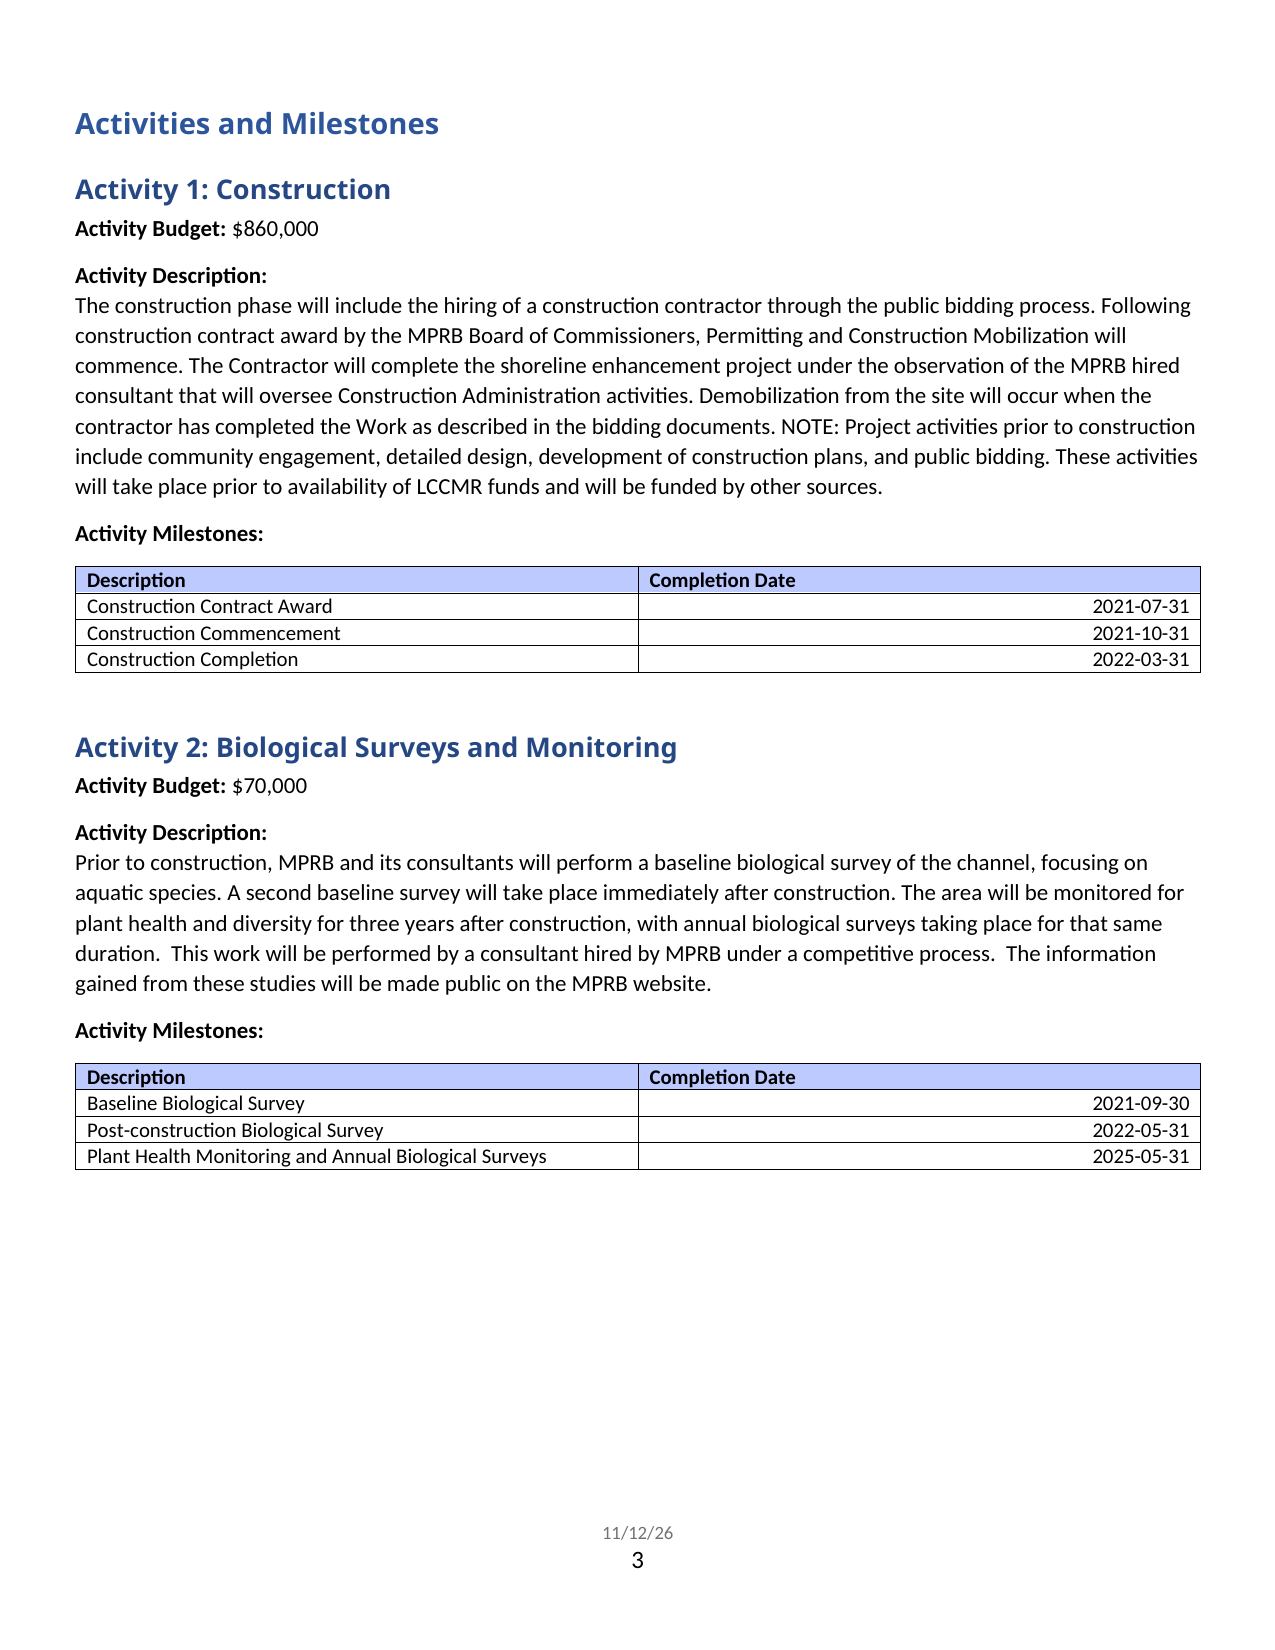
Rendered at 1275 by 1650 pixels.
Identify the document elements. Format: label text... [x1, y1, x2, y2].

text Activity Description: Prior to construction, MPRB and its consultants will perform a baseline biological survey of the channel, focusing on aquatic species. A second baseline survey will take place immediately after construction. The area will be monitored for plant health and diversity for three years after construction, with annual biological surveys taking place for that same duration. This work will be performed by a consultant hired by MPRB under a competitive process. The information gained from these studies will be made public on the MPRB website. [75, 818, 1200, 997]
table_cell Plant Health Monitoring and Annual Biological Surveys [76, 1143, 638, 1169]
subtitle Activities and Milestones [75, 103, 1200, 143]
text Activity Budget: $70,000 [75, 771, 1200, 799]
table_header Completion Date [639, 1064, 1200, 1089]
table_header Description [76, 1064, 638, 1089]
table_cell 2022-05-31 [639, 1117, 1200, 1142]
table_header Description [76, 567, 638, 592]
table_cell 2021-07-31 [639, 594, 1200, 619]
table_cell 2025-05-31 [639, 1143, 1200, 1169]
table_cell Construction Commencement [76, 620, 638, 645]
table_cell Construction Completion [76, 646, 638, 672]
subtitle Activity 1: Construction [75, 171, 1200, 208]
subtitle Activity 2: Biological Surveys and Monitoring [75, 728, 1200, 765]
text Activity Milestones: [75, 519, 1200, 547]
table_cell 2022-03-31 [639, 646, 1200, 672]
table_cell Baseline Biological Survey [76, 1090, 638, 1116]
table_header Completion Date [639, 567, 1200, 592]
text Activity Description: The construction phase will include the hiring of a construction contractor through the public bidding process. Following construction contract award by the MPRB Board of Commissioners, Permitting and Construction Mobilization will commence. The Contractor will complete the shoreline enhancement project under the observation of the MPRB hired consultant that will oversee Construction Administration activities. Demobilization from the site will occur when the contractor has completed the Work as described in the bidding documents. NOTE: Project activities prior to construction include community engagement, detailed design, development of construction plans, and public bidding. These activities will take place prior to availability of LCCMR funds and will be funded by other sources. [75, 261, 1200, 500]
table_cell 2021-10-31 [639, 620, 1200, 645]
table_cell Construction Contract Award [76, 594, 638, 619]
table_cell Post-construction Biological Survey [76, 1117, 638, 1142]
table_cell 2021-09-30 [639, 1090, 1200, 1116]
text Activity Milestones: [75, 1016, 1200, 1044]
text Activity Budget: $860,000 [75, 214, 1200, 242]
